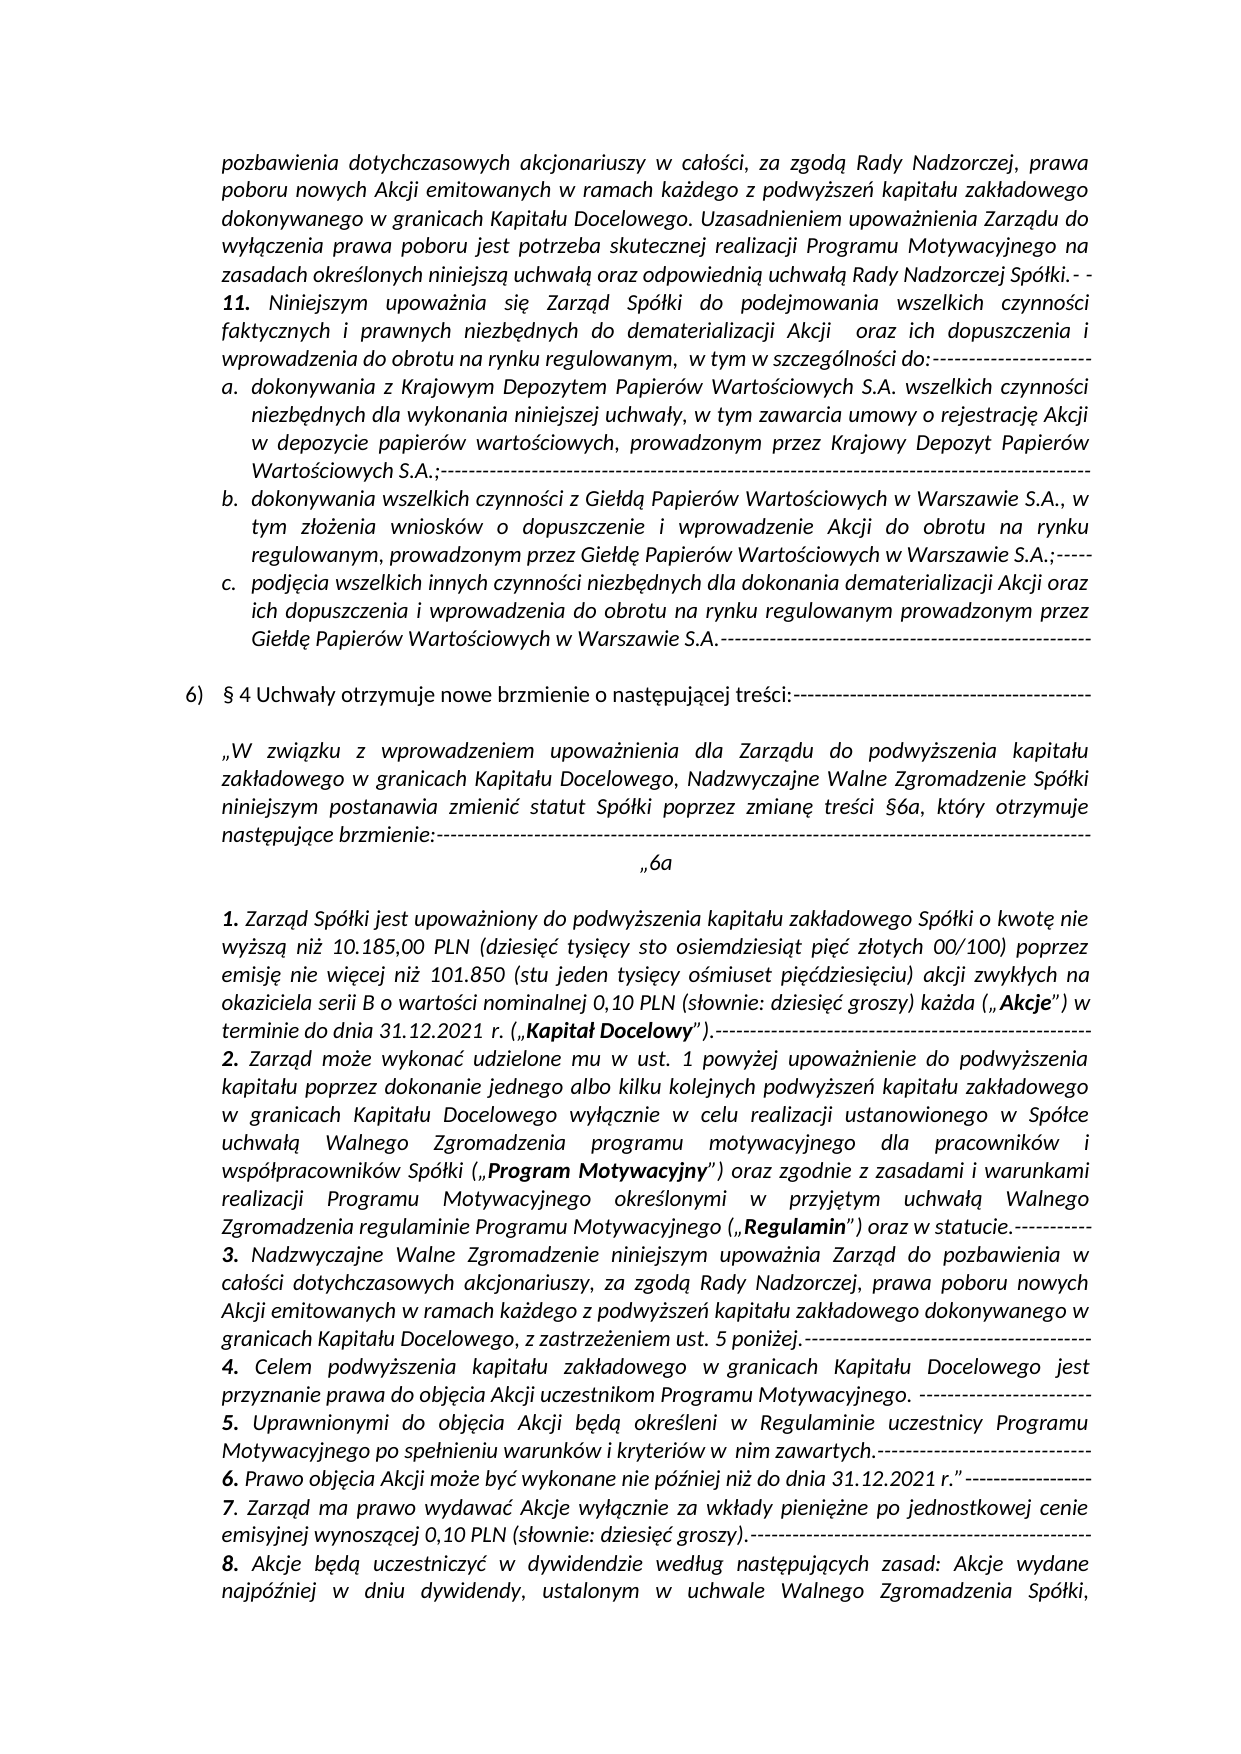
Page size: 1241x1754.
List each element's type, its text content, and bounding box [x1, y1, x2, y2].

list dokonywania z Krajowym Depozytem Papierów Wartościowych S.A. wszelkich czynności niezbędnych dla wykonania niniejszej uchwały, w tym zawarcia umowy o rejestrację Akcji w depozycie papierów wartościowych, prowadzonym przez Krajowy Depozyt Papierów Wartościowych S.A.; [221, 372, 1093, 484]
text 2. Zarząd może wykonać udzielone mu w ust. 1 powyżej upoważnienie do podwyższenia kapitału poprzez dokonanie jednego albo kilku kolejnych podwyższeń kapitału zakładowego w granicach Kapitału Docelowego wyłącznie w celu realizacji ustanowionego w Spółce uchwałą Walnego Zgromadzenia programu motywacyjnego dla pracowników i współpracowników Spółki („Program Motywacyjny”) oraz zgodnie z zasadami i warunkami realizacji Programu Motywacyjnego określonymi w przyjętym uchwałą Walnego Zgromadzenia regulaminie Programu Motywacyjnego („Regulamin”) oraz w statucie. [221, 1044, 1093, 1240]
text 4. Celem podwyższenia kapitału zakładowego w granicach Kapitału Docelowego jest przyznanie prawa do objęcia Akcji uczestnikom Programu Motywacyjnego. [221, 1352, 1093, 1408]
list § 4 Uchwały otrzymuje nowe brzmienie o następującej treści: [185, 680, 1093, 708]
text 3. Nadzwyczajne Walne Zgromadzenie niniejszym upoważnia Zarząd do pozbawienia w całości dotychczasowych akcjonariuszy, za zgodą Rady Nadzorczej, prawa poboru nowych Akcji emitowanych w ramach każdego z podwyższeń kapitału zakładowego dokonywanego w granicach Kapitału Docelowego, z zastrzeżeniem ust. 5 poniżej. [221, 1240, 1093, 1352]
text 7. Zarząd ma prawo wydawać Akcje wyłącznie za wkłady pieniężne po jednostkowej cenie emisyjnej wynoszącej 0,10 PLN (słownie: dziesięć groszy). [221, 1493, 1093, 1549]
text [221, 148, 1093, 288]
text „W związku z wprowadzeniem upoważnienia dla Zarządu do podwyższenia kapitału zakładowego w granicach Kapitału Docelowego, Nadzwyczajne Walne Zgromadzenie Spółki niniejszym postanawia zmienić statut Spółki poprzez zmianę treści §6a, który otrzymuje następujące brzmienie: [221, 736, 1093, 848]
text „6a [221, 848, 1093, 876]
text 11. Niniejszym upoważnia się Zarząd Spółki do podejmowania wszelkich czynności faktycznych i prawnych niezbędnych do dematerializacji Akcji oraz ich dopuszczenia i wprowadzenia do obrotu na rynku regulowanym, w tym w szczególności do: [221, 288, 1093, 372]
text 1. Zarząd Spółki jest upoważniony do podwyższenia kapitału zakładowego Spółki o kwotę nie wyższą niż 10.185,00 PLN (dziesięć tysięcy sto osiemdziesiąt pięć złotych 00/100) poprzez emisję nie więcej niż 101.850 (stu jeden tysięcy ośmiuset pięćdziesięciu) akcji zwykłych na okaziciela serii B o wartości nominalnej 0,10 PLN (słownie: dziesięć groszy) każda („Akcje”) w terminie do dnia 31.12.2021 r. („Kapitał Docelowy”). [221, 904, 1093, 1044]
text 5. Uprawnionymi do objęcia Akcji będą określeni w Regulaminie uczestnicy Programu Motywacyjnego po spełnieniu warunków i kryteriów w nim zawartych. [221, 1408, 1093, 1464]
list dokonywania wszelkich czynności z Giełdą Papierów Wartościowych w Warszawie S.A., w tym złożenia wniosków o dopuszczenie i wprowadzenie Akcji do obrotu na rynku regulowanym, prowadzonym przez Giełdę Papierów Wartościowych w Warszawie S.A.; [221, 484, 1093, 568]
text 6. Prawo objęcia Akcji może być wykonane nie później niż do dnia 31.12.2021 r.” [221, 1464, 1093, 1493]
list podjęcia wszelkich innych czynności niezbędnych dla dokonania dematerializacji Akcji oraz ich dopuszczenia i wprowadzenia do obrotu na rynku regulowanym prowadzonym przez Giełdę Papierów Wartościowych w Warszawie S.A. [221, 568, 1093, 652]
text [221, 1549, 1093, 1605]
